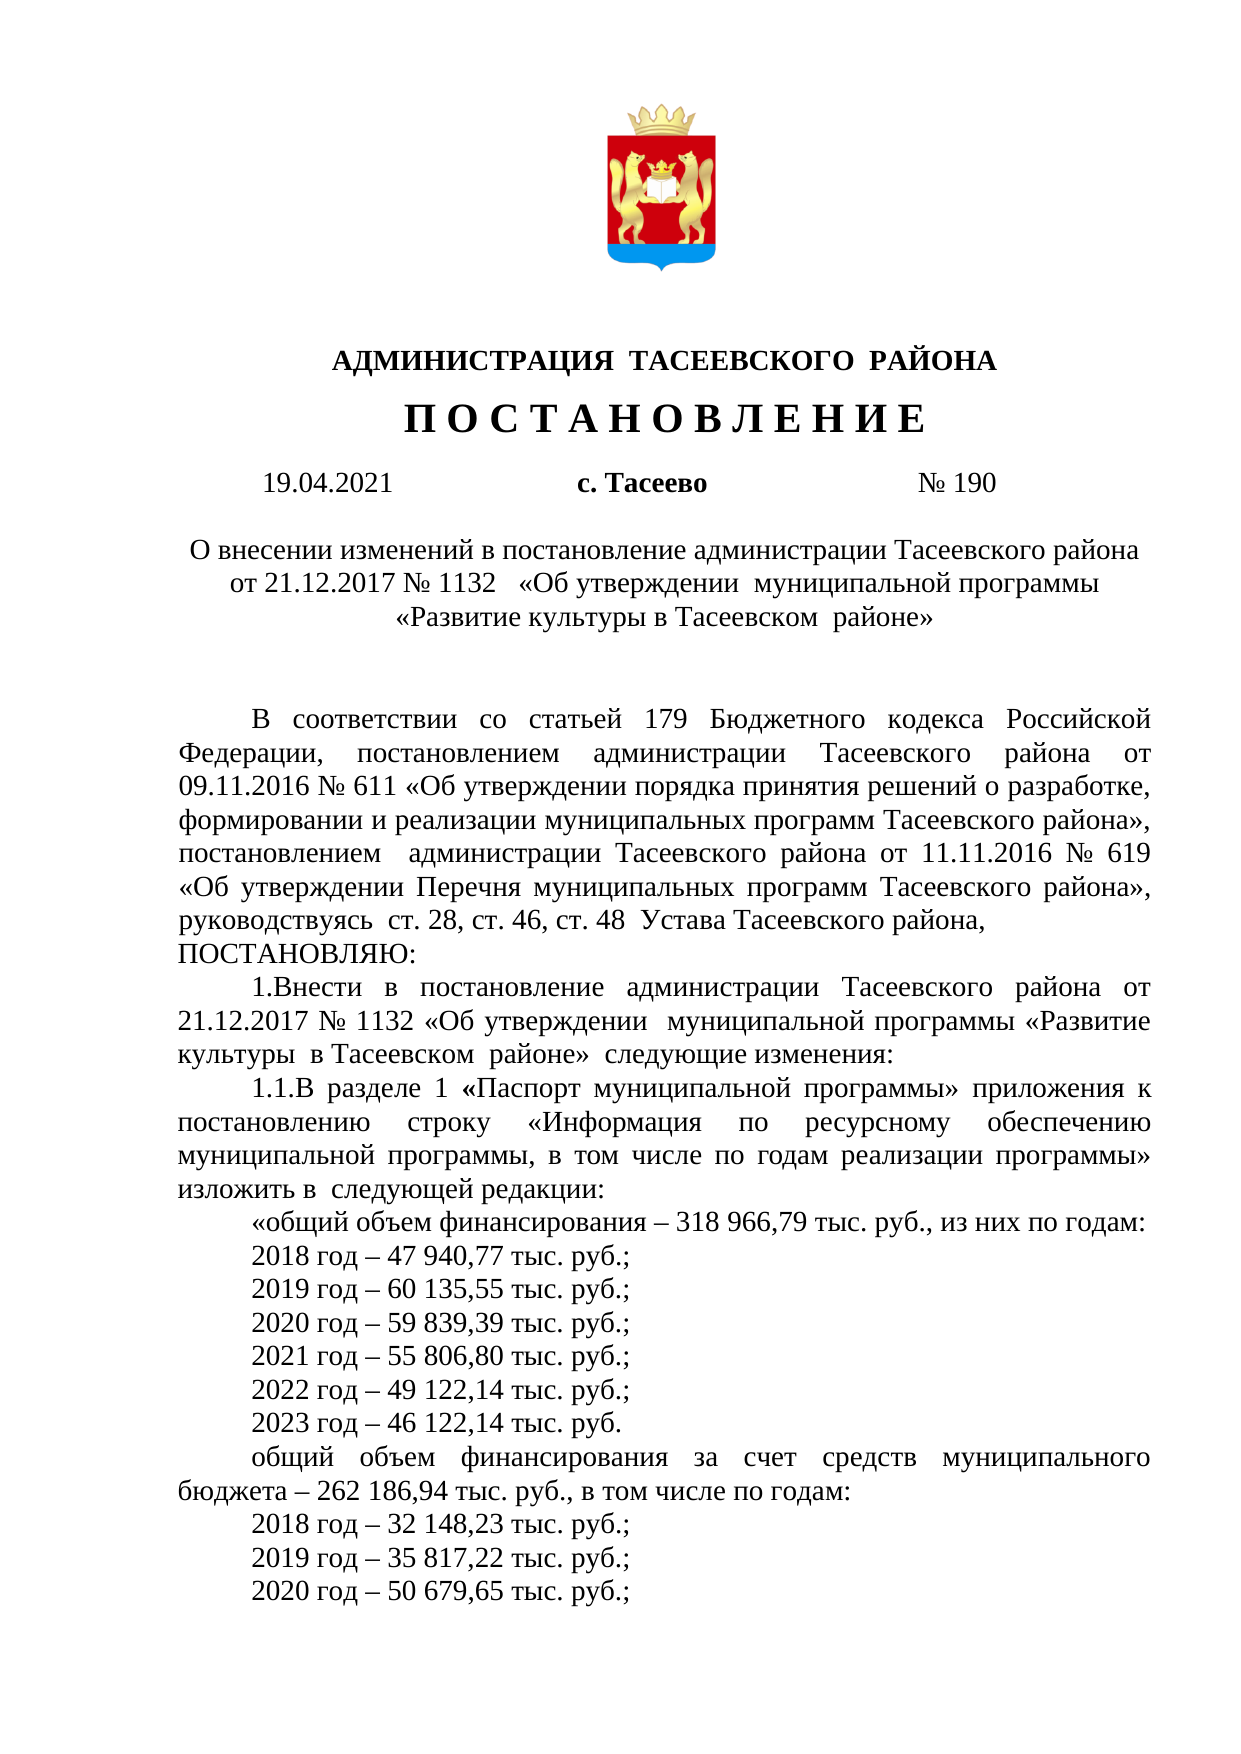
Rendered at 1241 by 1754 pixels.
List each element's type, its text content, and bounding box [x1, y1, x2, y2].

table_header 19.04.2021 [170, 465, 485, 532]
text 2020 год – 59 839,39 тыс. руб.; [177, 1305, 1152, 1338]
text В соответствии со статьей 179 Бюджетного кодекса Российской Федерации, постановлением администрации Тасеевского района от 09.11.2016 № 611 «Об утверждении порядка принятия решений о разработке, формировании и реализации муниципальных программ Тасеевского района», постановлением администрации Тасеевского района от 11.11.2016 № 619 «Об утверждении Перечня муниципальных программ Тасеевского района», руководствуясь ст. 28, ст. 46, ст. 48 Устава Тасеевского района, [178, 701, 1152, 936]
text 2019 год – 60 135,55 тыс. руб.; [177, 1271, 1152, 1305]
text П О С Т А Н О В Л Е Н И Е [177, 393, 1152, 441]
text 2018 год – 47 940,77 тыс. руб.; [177, 1238, 1152, 1271]
text общий объем финансирования за счет средств муниципального бюджета – 262 186,94 тыс. руб., в том числе по годам: [177, 1439, 1152, 1506]
table_header № 190 [800, 465, 1114, 532]
text 2018 год – 32 148,23 тыс. руб.; [177, 1506, 1152, 1540]
picture [605, 99, 719, 276]
text 2023 год – 46 122,14 тыс. руб. [177, 1406, 1152, 1439]
text 1.Внести в постановление администрации Тасеевского района от 21.12.2017 № 1132 «Об утверждении муниципальной программы «Развитие культуры в Тасеевском районе» следующие изменения: [177, 969, 1152, 1070]
table_header с. Тасеево [485, 465, 800, 532]
text АДМИНИСТРАЦИЯ ТАСЕЕВСКОГО РАЙОНА [177, 343, 1152, 376]
text О внесении изменений в постановление администрации Тасеевского района от 21.12.2017 № 1132 «Об утверждении муниципальной программы «Развитие культуры в Тасеевском районе» [177, 532, 1152, 633]
text ПОСТАНОВЛЯЮ: [177, 936, 1152, 969]
text 2020 год – 50 679,65 тыс. руб.; [177, 1573, 1152, 1607]
text 2021 год – 55 806,80 тыс. руб.; [177, 1338, 1152, 1372]
text 1.1.В разделе 1 «Паспорт муниципальной программы» приложения к постановлению строку «Информация по ресурсному обеспечению муниципальной программы, в том числе по годам реализации программы» изложить в следующей редакции: [177, 1070, 1152, 1204]
text 2022 год – 49 122,14 тыс. руб.; [177, 1372, 1152, 1406]
text 2019 год – 35 817,22 тыс. руб.; [177, 1540, 1152, 1573]
text «общий объем финансирования – 318 966,79 тыс. руб., из них по годам: [177, 1204, 1152, 1238]
